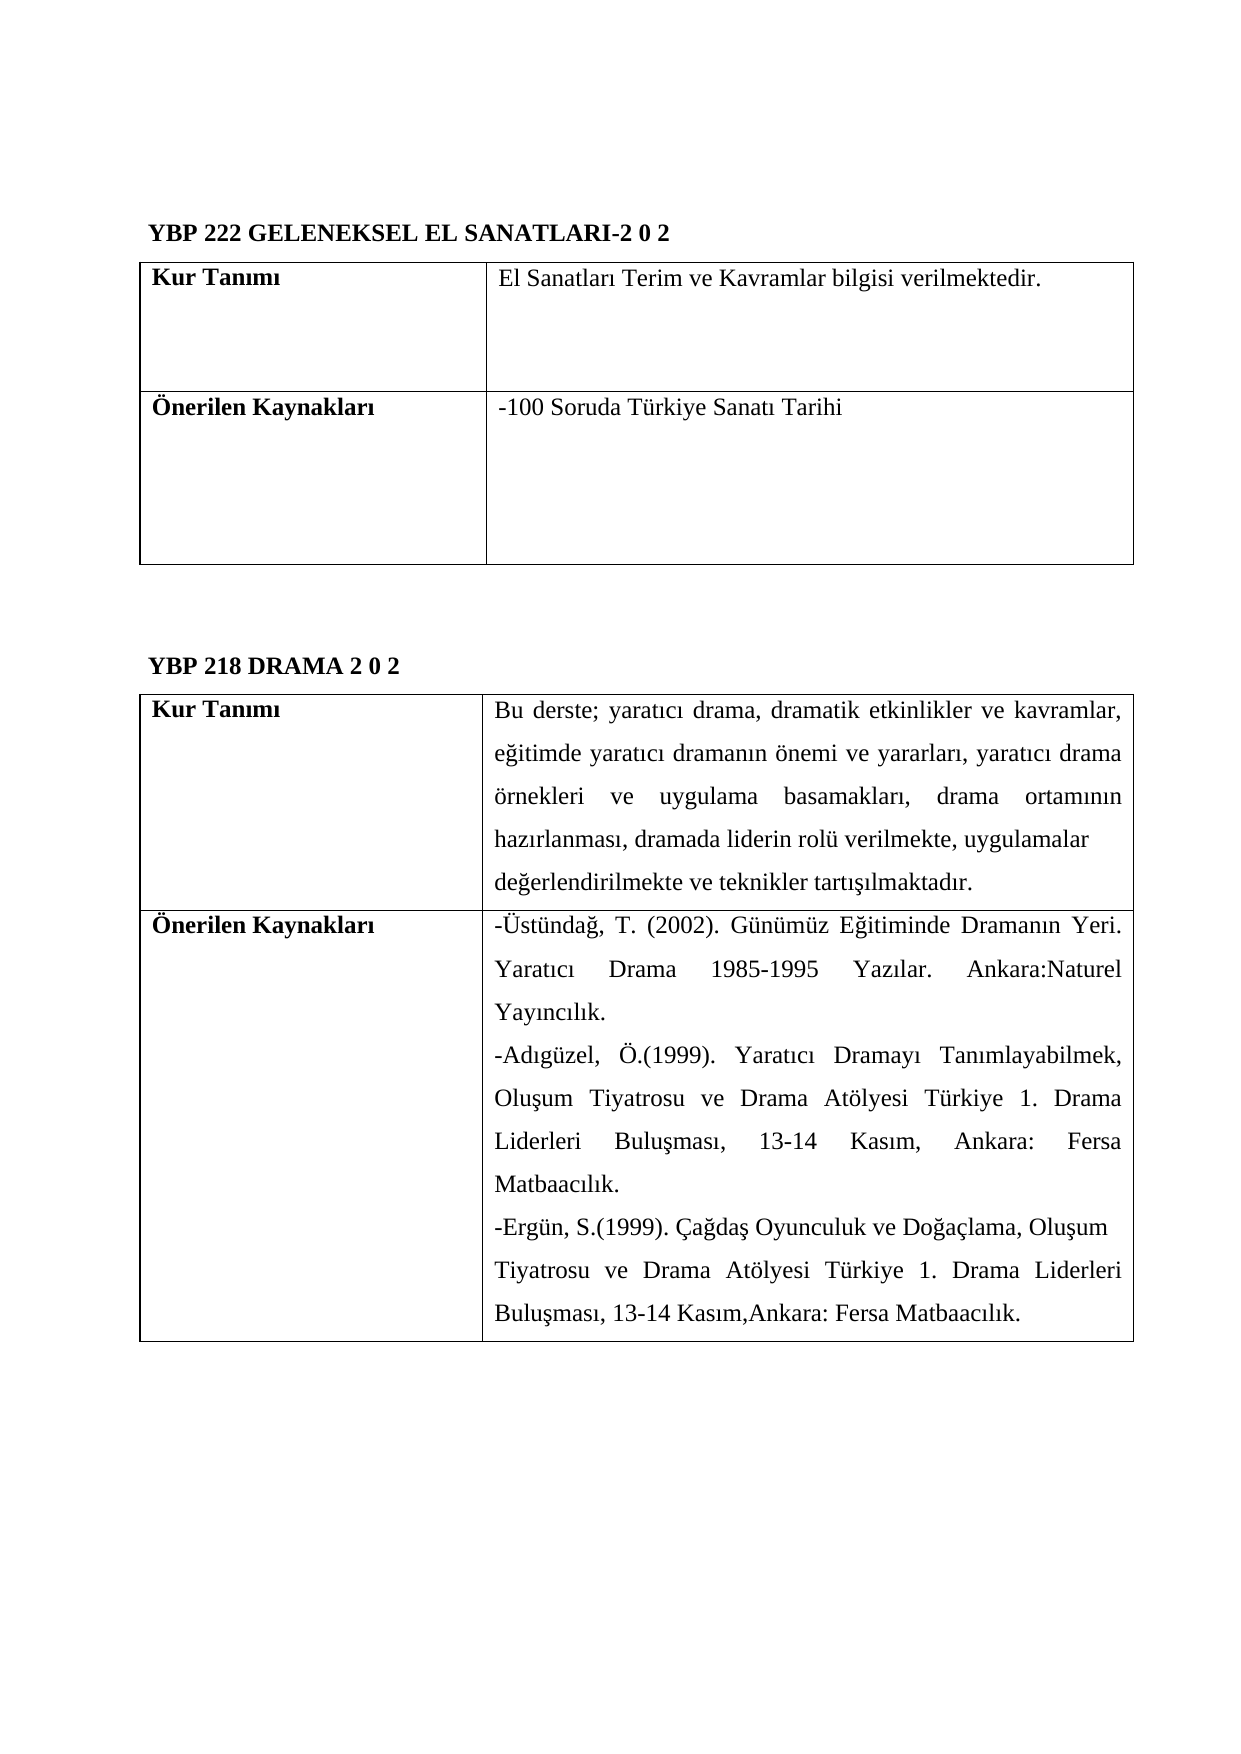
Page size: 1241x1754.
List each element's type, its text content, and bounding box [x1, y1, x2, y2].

table_header El Sanatları Terim ve Kavramlar bilgisi verilmektedir. [487, 263, 1133, 391]
text YBP 218 DRAMA 2 0 2 [148, 651, 1240, 679]
table_cell Önerilen Kaynakları [141, 911, 482, 1341]
table_header Kur Tanımı [141, 695, 482, 909]
text YBP 222 GELENEKSEL EL SANATLARI-2 0 2 [148, 218, 1240, 247]
table_cell Önerilen Kaynakları [141, 392, 486, 563]
table_header Bu derste; yaratıcı drama, dramatik etkinlikler ve kavramlar, eğitimde yaratıcı dramanın önemi ve yararları, yaratıcı drama örnekleri ve uygulama basamakları, drama ortamının hazırlanması, dramada liderin rolü verilmekte, uygulamalar değerlendirilmekte ve teknikler tartışılmaktadır. [483, 695, 1133, 909]
table_cell -100 Soruda Türkiye Sanatı Tarihi [487, 392, 1133, 563]
table_cell -Üstündağ, T. (2002). Günümüz Eğitiminde Dramanın Yeri. Yaratıcı Drama 1985-1995 Yazılar. Ankara:Naturel Yayıncılık. -Adıgüzel, Ö.(1999). Yaratıcı Dramayı Tanımlayabilmek, Oluşum Tiyatrosu ve Drama Atölyesi Türkiye 1. Drama Liderleri Buluşması, 13-14 Kasım, Ankara: Fersa Matbaacılık. -Ergün, S.(1999). Çağdaş Oyunculuk ve Doğaçlama, Oluşum Tiyatrosu ve Drama Atölyesi Türkiye 1. Drama Liderleri Buluşması, 13-14 Kasım,Ankara: Fersa Matbaacılık. [483, 911, 1133, 1341]
table_header Kur Tanımı [141, 263, 486, 391]
